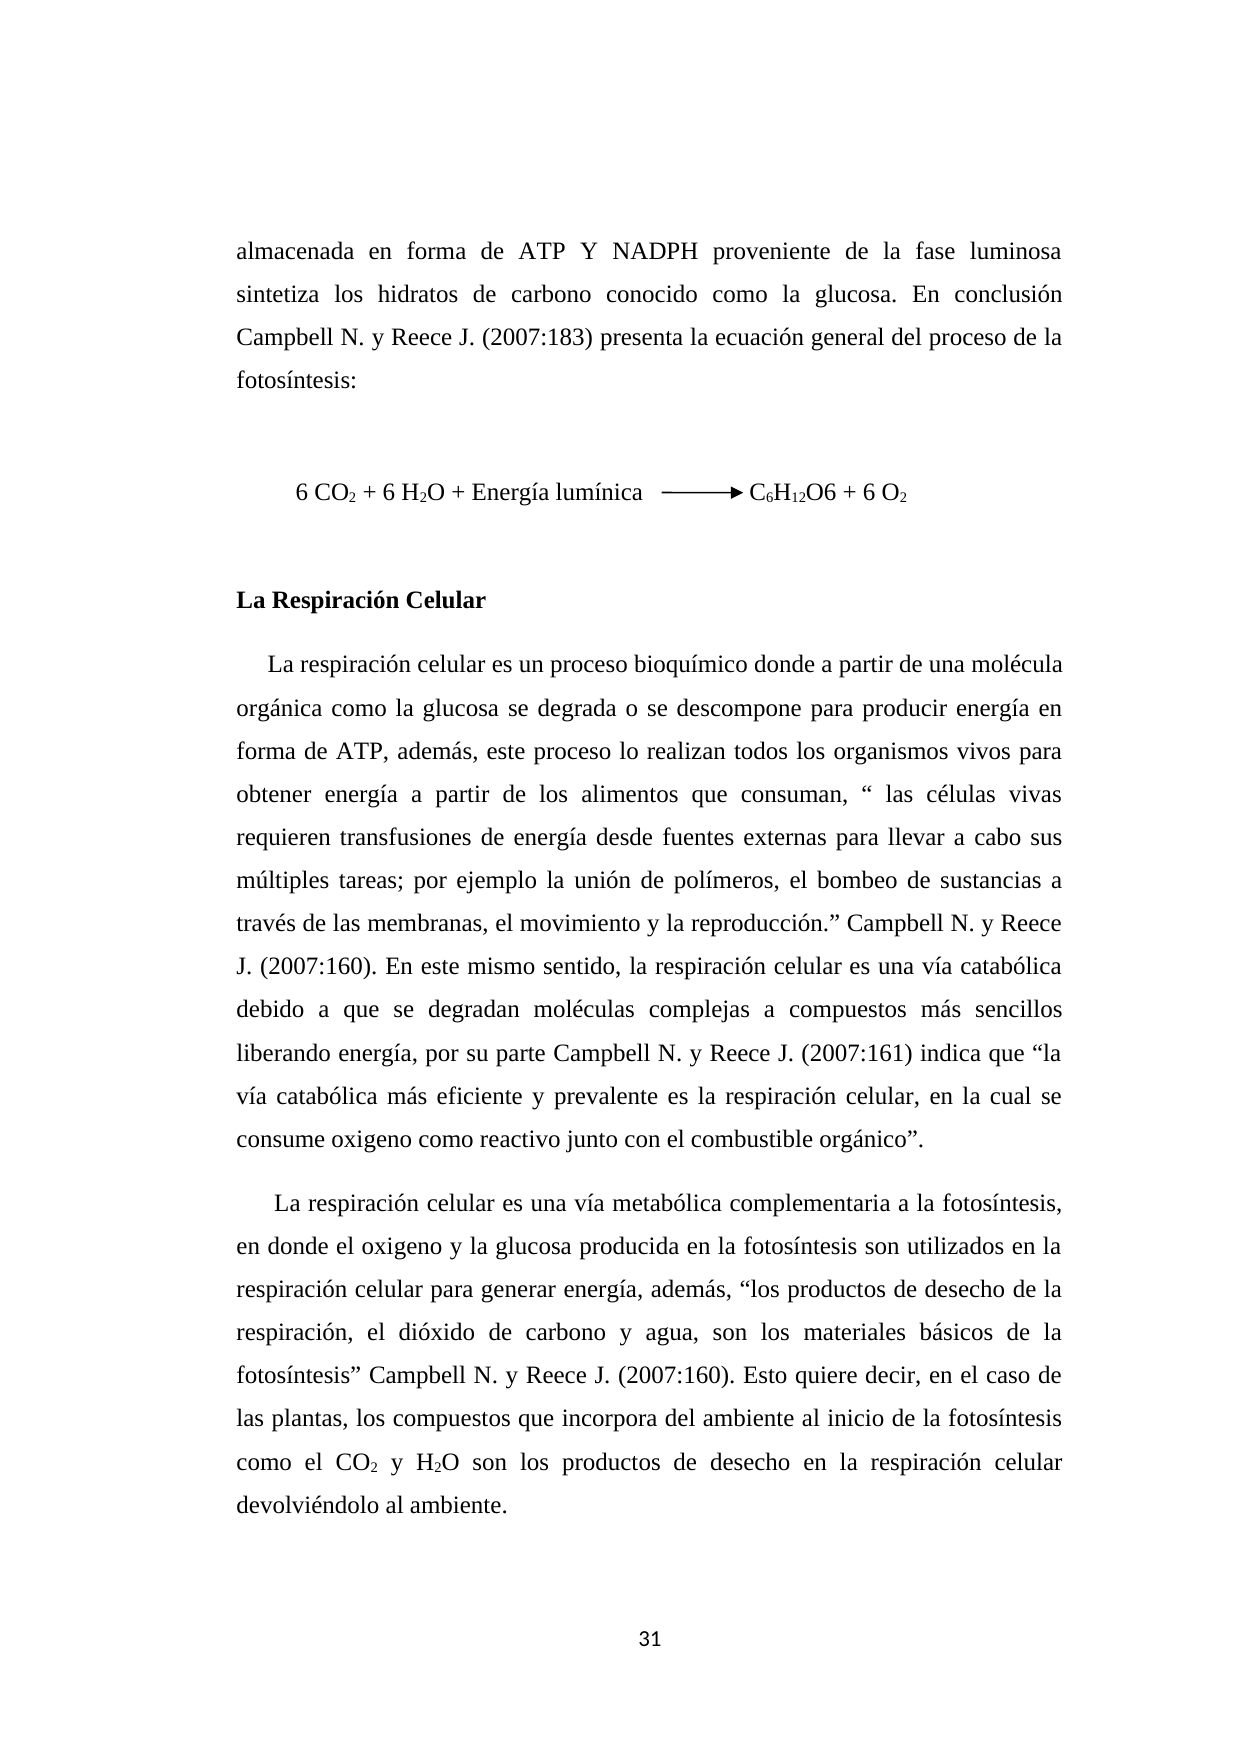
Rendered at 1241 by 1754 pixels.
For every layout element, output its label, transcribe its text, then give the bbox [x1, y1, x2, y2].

text La Respiración Celular [236, 586, 1063, 614]
text La respiración celular es un proceso bioquímico donde a partir de una molécula orgánica como la glucosa se degrada o se descompone para producir energía en forma de ATP, además, este proceso lo realizan todos los organismos vivos para obtener energía a partir de los alimentos que consuman, “ las células vivas requieren transfusiones de energía desde fuentes externas para llevar a cabo sus múltiples tareas; por ejemplo la unión de polímeros, el bombeo de sustancias a través de las membranas, el movimiento y la reproducción.” Campbell N. y Reece J. (2007:160). En este mismo sentido, la respiración celular es una vía catabólica debido a que se degradan moléculas complejas a compuestos más sencillos liberando energía, por su parte Campbell N. y Reece J. (2007:161) indica que “la vía catabólica más eficiente y prevalente es la respiración celular, en la cual se consume oxigeno como reactivo junto con el combustible orgánico”. [236, 649, 1063, 1153]
text 6 CO2 + 6 H2O + Energía lumínica C6H12O6 + 6 O2 [295, 477, 1004, 506]
text La respiración celular es una vía metabólica complementaria a la fotosíntesis, en donde el oxigeno y la glucosa producida en la fotosíntesis son utilizados en la respiración celular para generar energía, además, “los productos de desecho de la respiración, el dióxido de carbono y agua, son los materiales básicos de la fotosíntesis” Campbell N. y Reece J. (2007:160). Esto quiere decir, en el caso de las plantas, los compuestos que incorpora del ambiente al inicio de la fotosíntesis como el CO2 y H2O son los productos de desecho en la respiración celular devolviéndolo al ambiente. [236, 1188, 1063, 1518]
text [236, 236, 1063, 394]
